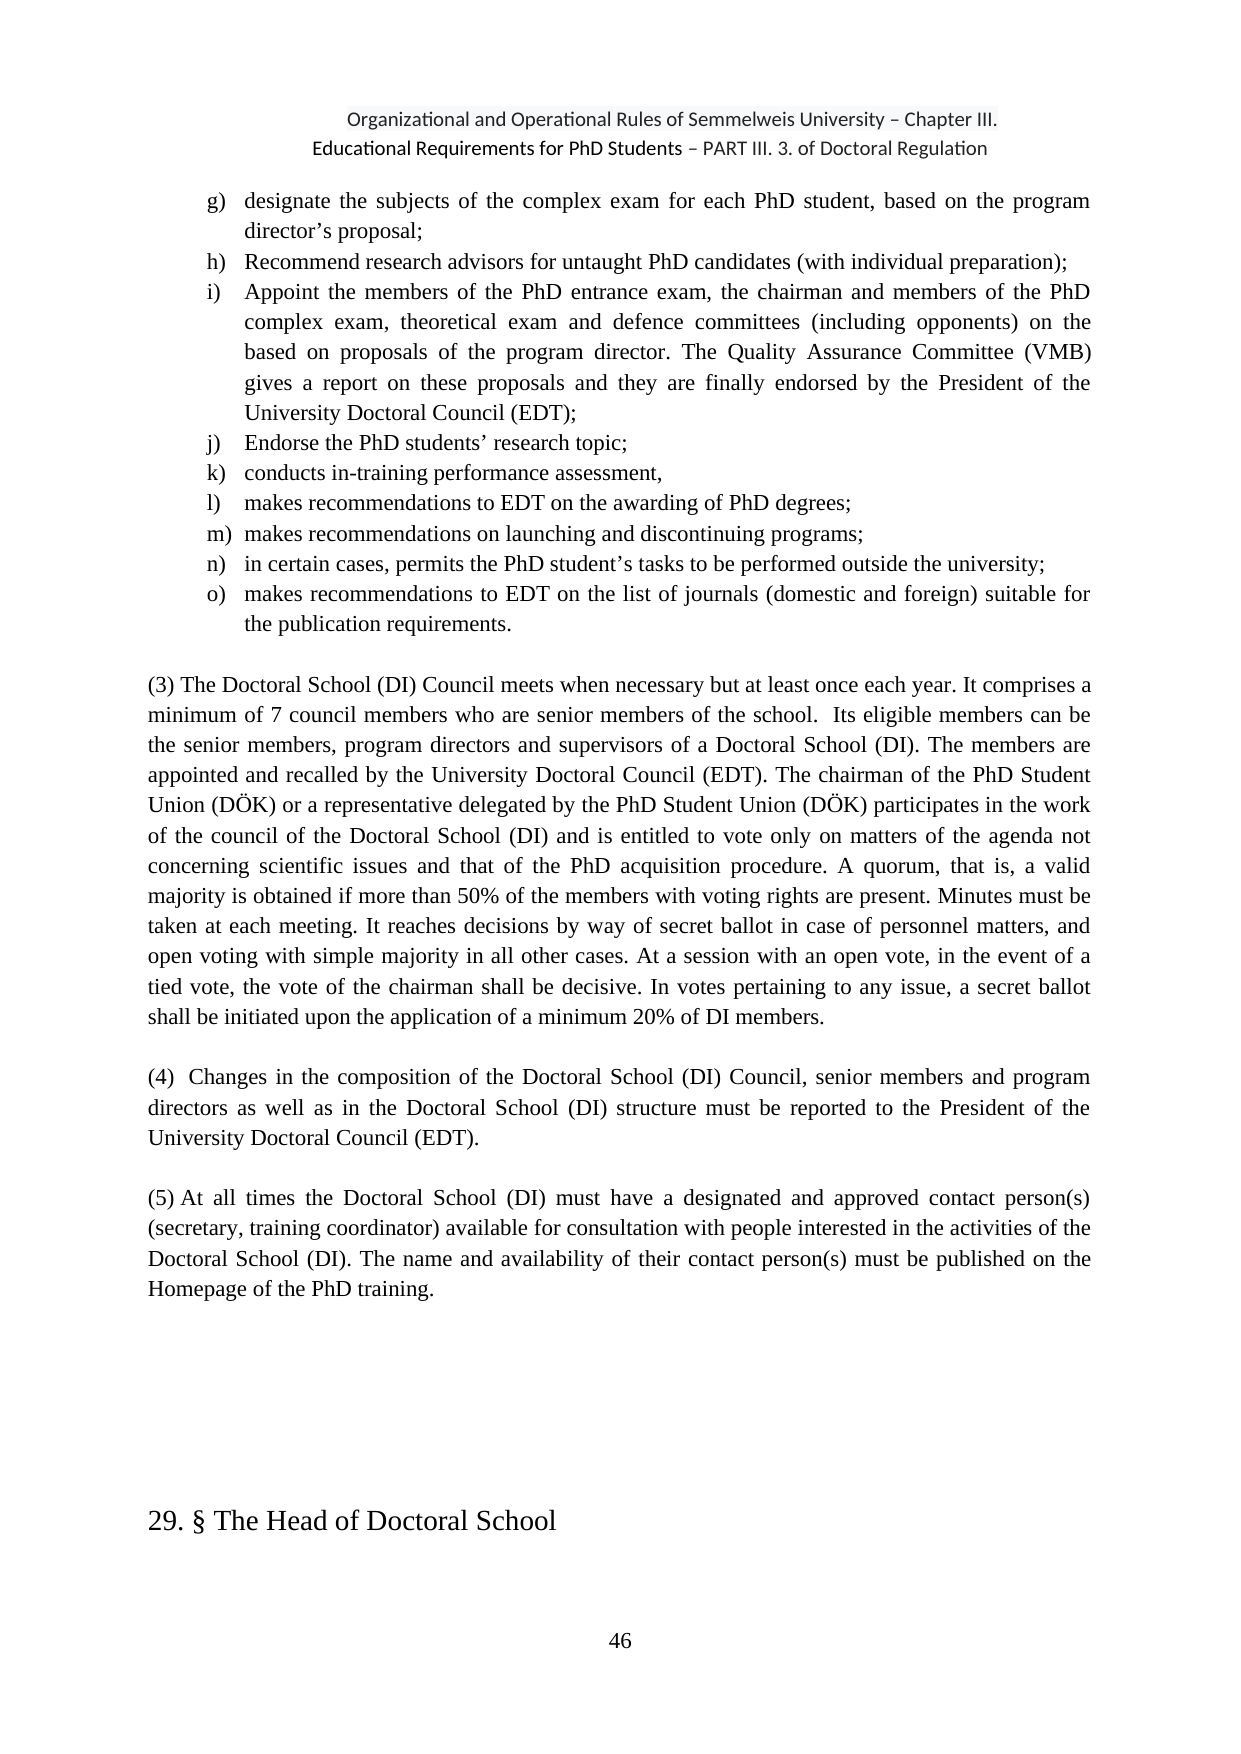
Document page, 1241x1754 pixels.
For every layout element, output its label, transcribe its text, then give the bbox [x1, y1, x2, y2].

text (4) Changes in the composition of the Doctoral School (DI) Council, senior members and program directors as well as in the Doctoral School (DI) structure must be reported to the President of the University Doctoral Council (EDT). [148, 1063, 1093, 1150]
list Appoint the members of the PhD entrance exam, the chairman and members of the PhD complex exam, theoretical exam and defence committees (including opponents) on the based on proposals of the program director. The Quality Assurance Committee (VMB) gives a report on these proposals and they are finally endorsed by the President of the University Doctoral Council (EDT); [207, 278, 1093, 425]
list designate the subjects of the complex exam for each PhD student, based on the program director’s proposal; [207, 187, 1093, 244]
text (3) The Doctoral School (DI) Council meets when necessary but at least once each year. It comprises a minimum of 7 council members who are senior members of the school. Its eligible members can be the senior members, program directors and supervisors of a Doctoral School (DI). The members are appointed and recalled by the University Doctoral Council (EDT). The chairman of the PhD Student Union (DÖK) or a representative delegated by the PhD Student Union (DÖK) participates in the work of the council of the Doctoral School (DI) and is entitled to vote only on matters of the agenda not concerning scientific issues and that of the PhD acquisition procedure. A quorum, that is, a valid majority is obtained if more than 50% of the members with voting rights are present. Minutes must be taken at each meeting. It reaches decisions by way of secret ballot in case of personnel matters, and open voting with simple majority in all other cases. At a session with an open vote, in the event of a tied vote, the vote of the chairman shall be decisive. In votes pertaining to any issue, a secret ballot shall be initiated upon the application of a minimum 20% of DI members. [148, 671, 1093, 1029]
list makes recommendations to EDT on the awarding of PhD degrees; [207, 489, 1093, 516]
text 29. § The Head of Doctoral School [148, 1503, 1093, 1536]
list conducts in-training performance assessment, [207, 459, 1093, 486]
list makes recommendations to EDT on the list of journals (domestic and foreign) suitable for the publication requirements. [207, 580, 1093, 637]
list makes recommendations on launching and discontinuing programs; [207, 519, 1093, 546]
list Endorse the PhD students’ research topic; [207, 429, 1093, 455]
text (5) At all times the Doctoral School (DI) must have a designated and approved contact person(s) (secretary, training coordinator) available for consultation with people interested in the activities of the Doctoral School (DI). The name and availability of their contact person(s) must be published on the Homepage of the PhD training. [148, 1184, 1093, 1301]
list Recommend research advisors for untaught PhD candidates (with individual preparation); [207, 248, 1093, 274]
list in certain cases, permits the PhD student’s tasks to be performed outside the university; [207, 550, 1093, 576]
